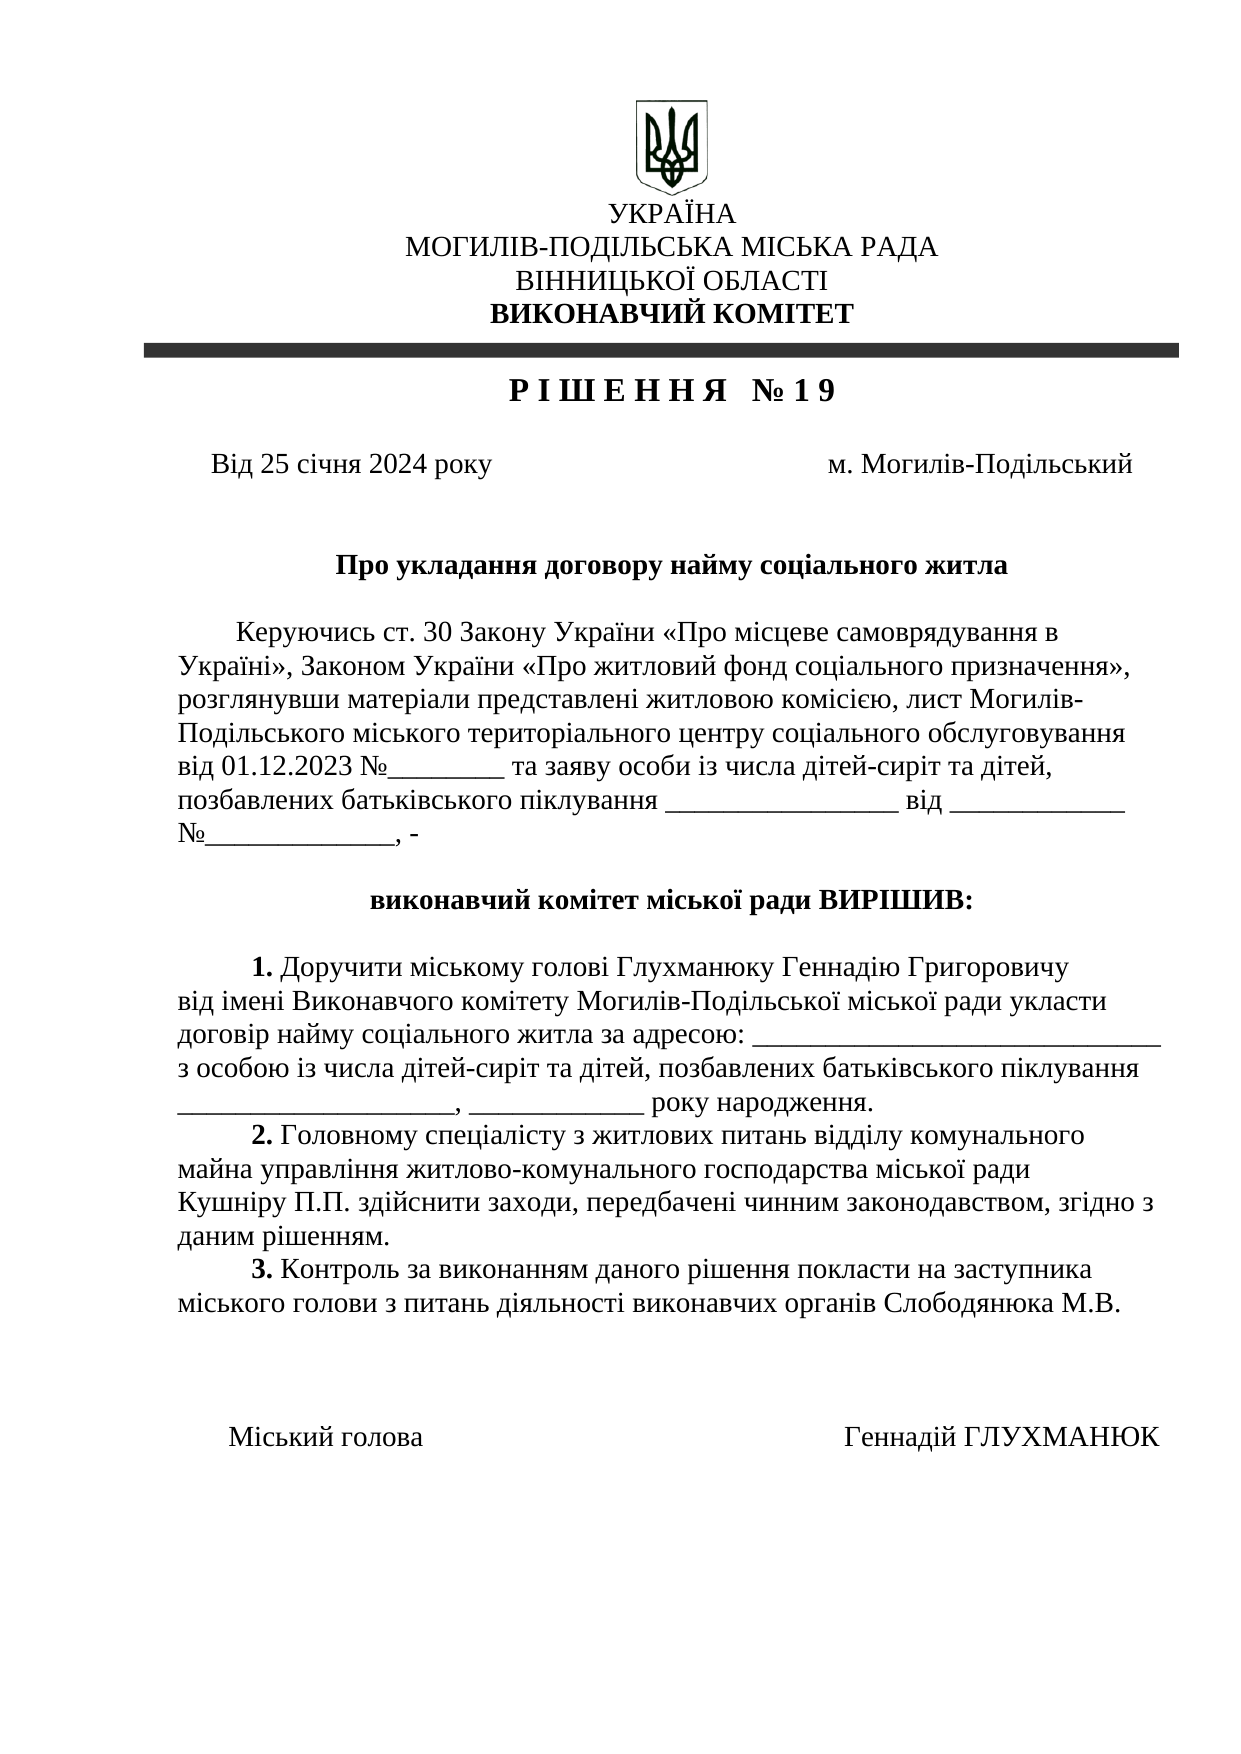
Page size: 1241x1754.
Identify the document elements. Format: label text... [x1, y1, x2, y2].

text №_____________, - [177, 815, 1167, 849]
text 1. Доручити міському голові Глухманюку Геннадію Григоровичу [177, 949, 1167, 983]
text Від 25 січня 2024 року м. Могилів-Подільський [177, 446, 1167, 480]
text 3. Контроль за виконанням даного рішення покласти на заступника міського голови з питань діяльності виконавчих органів Слободянюка М.В. [177, 1251, 1167, 1318]
text виконавчий комітет міської ради ВИРІШИВ: [177, 882, 1167, 916]
text Кушніру П.П. здійснити заходи, передбачені чинним законодавством, згідно з даним рішенням. [177, 1184, 1167, 1251]
text ВИКОНАВЧИЙ КОМІТЕТ [177, 297, 1167, 330]
picture [636, 100, 708, 196]
text 2. Головному спеціалісту з житлових питань відділу комунального майна управління житлово-комунального господарства міської ради [177, 1117, 1167, 1184]
text РІШЕННЯ №19 [177, 358, 1167, 409]
text Керуючись ст. 30 Закону України «Про місцеве самоврядування в Україні», Законом України «Про житловий фонд соціального призначення», розглянувши матеріали представлені житловою комісією, лист Могилів-Подільського міського територіального центру соціального обслуговування [177, 614, 1167, 748]
text Міський голова Геннадій ГЛУХМАНЮК [177, 1419, 1167, 1453]
text УКРАЇНА МОГИЛІВ-ПОДІЛЬСЬКА МІСЬКА РАДА ВІННИЦЬКОЇ ОБЛАСТІ [177, 196, 1167, 297]
text від 01.12.2023 №________ та заяву особи із числа дітей-сиріт та дітей, позбавлених батьківського піклування ________________ від ____________ [177, 748, 1167, 815]
text від імені Виконавчого комітету Могилів-Подільської міської ради укласти договір найму соціального житла за адресою: ____________________________ з особою із числа дітей-сиріт та дітей, позбавлених батьківського піклування ___________________, ____________ року народження. [177, 983, 1167, 1117]
text Про укладання договору найму соціального житла [177, 547, 1167, 581]
